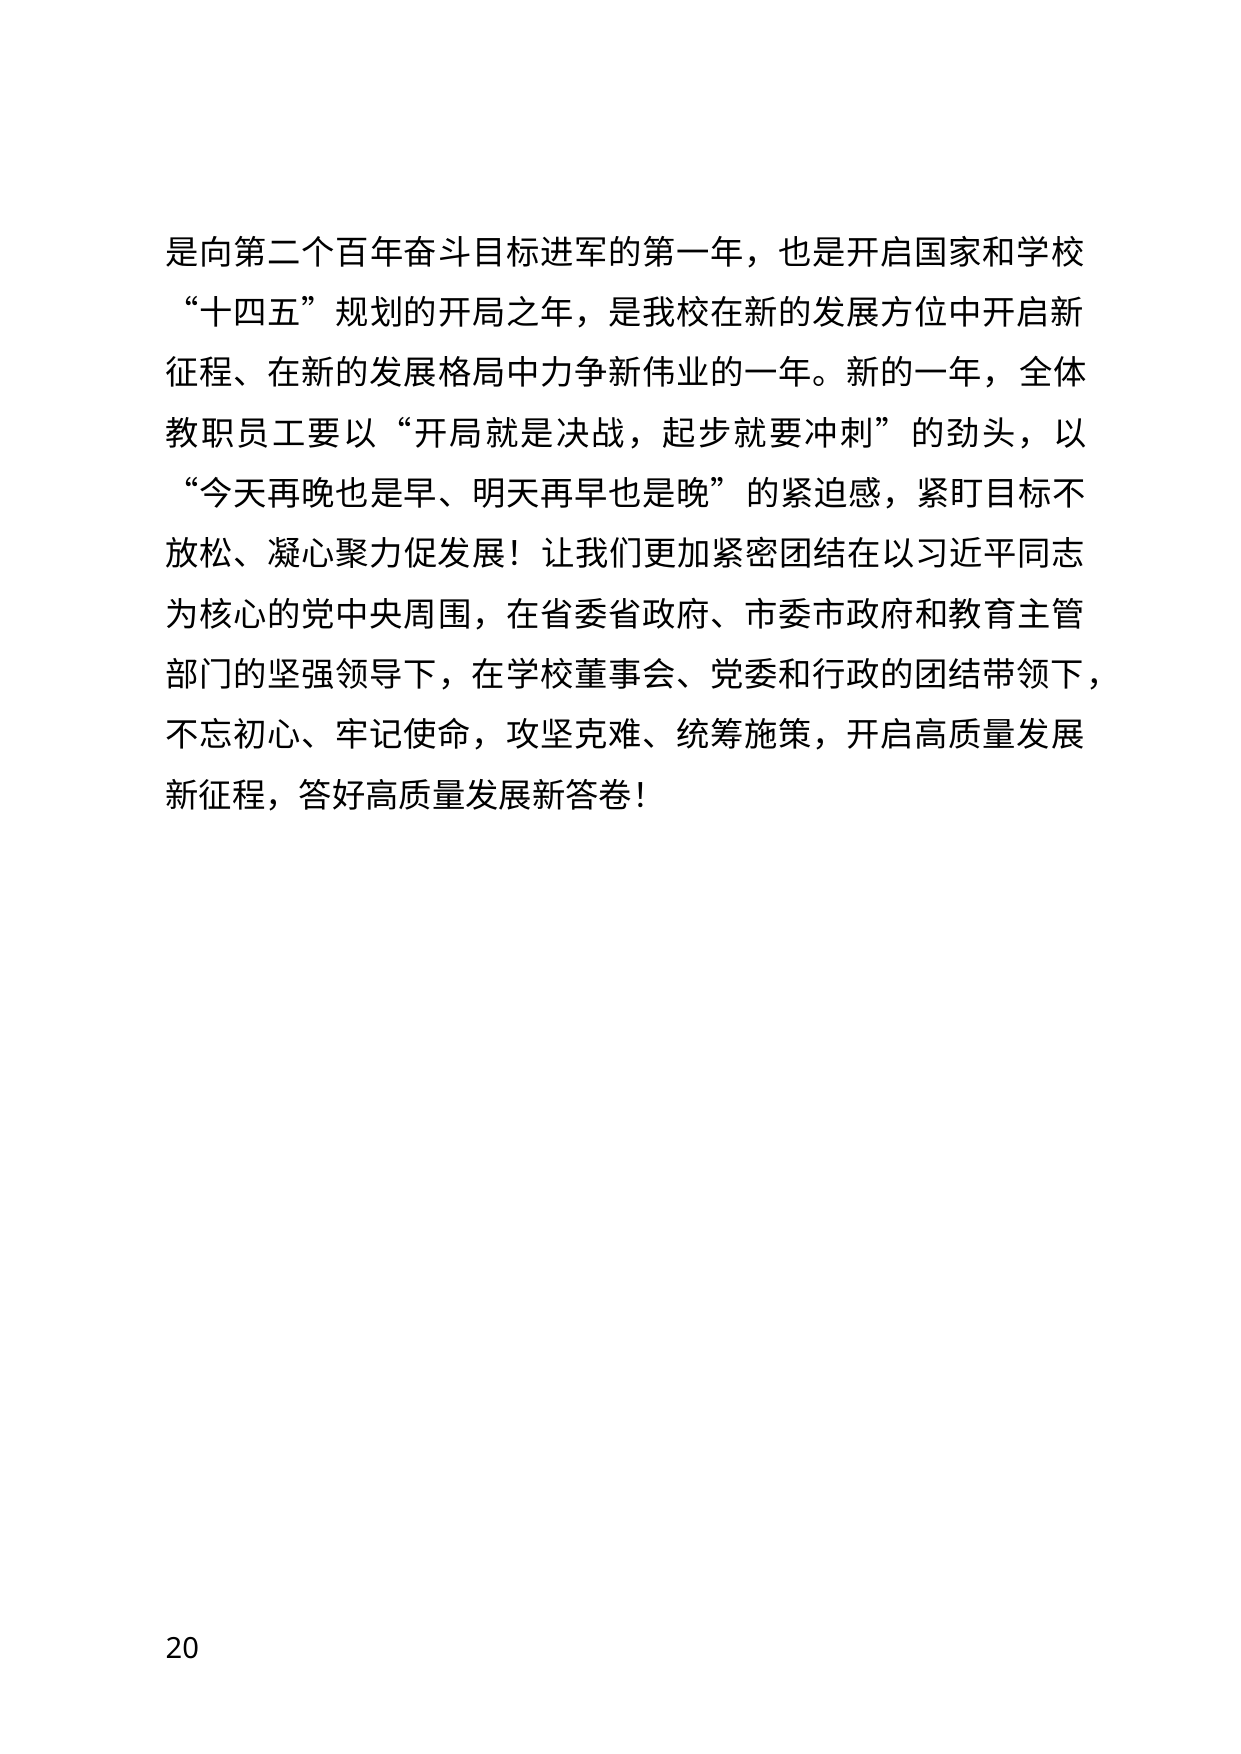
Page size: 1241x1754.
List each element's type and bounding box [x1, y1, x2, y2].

text [165, 219, 1087, 823]
